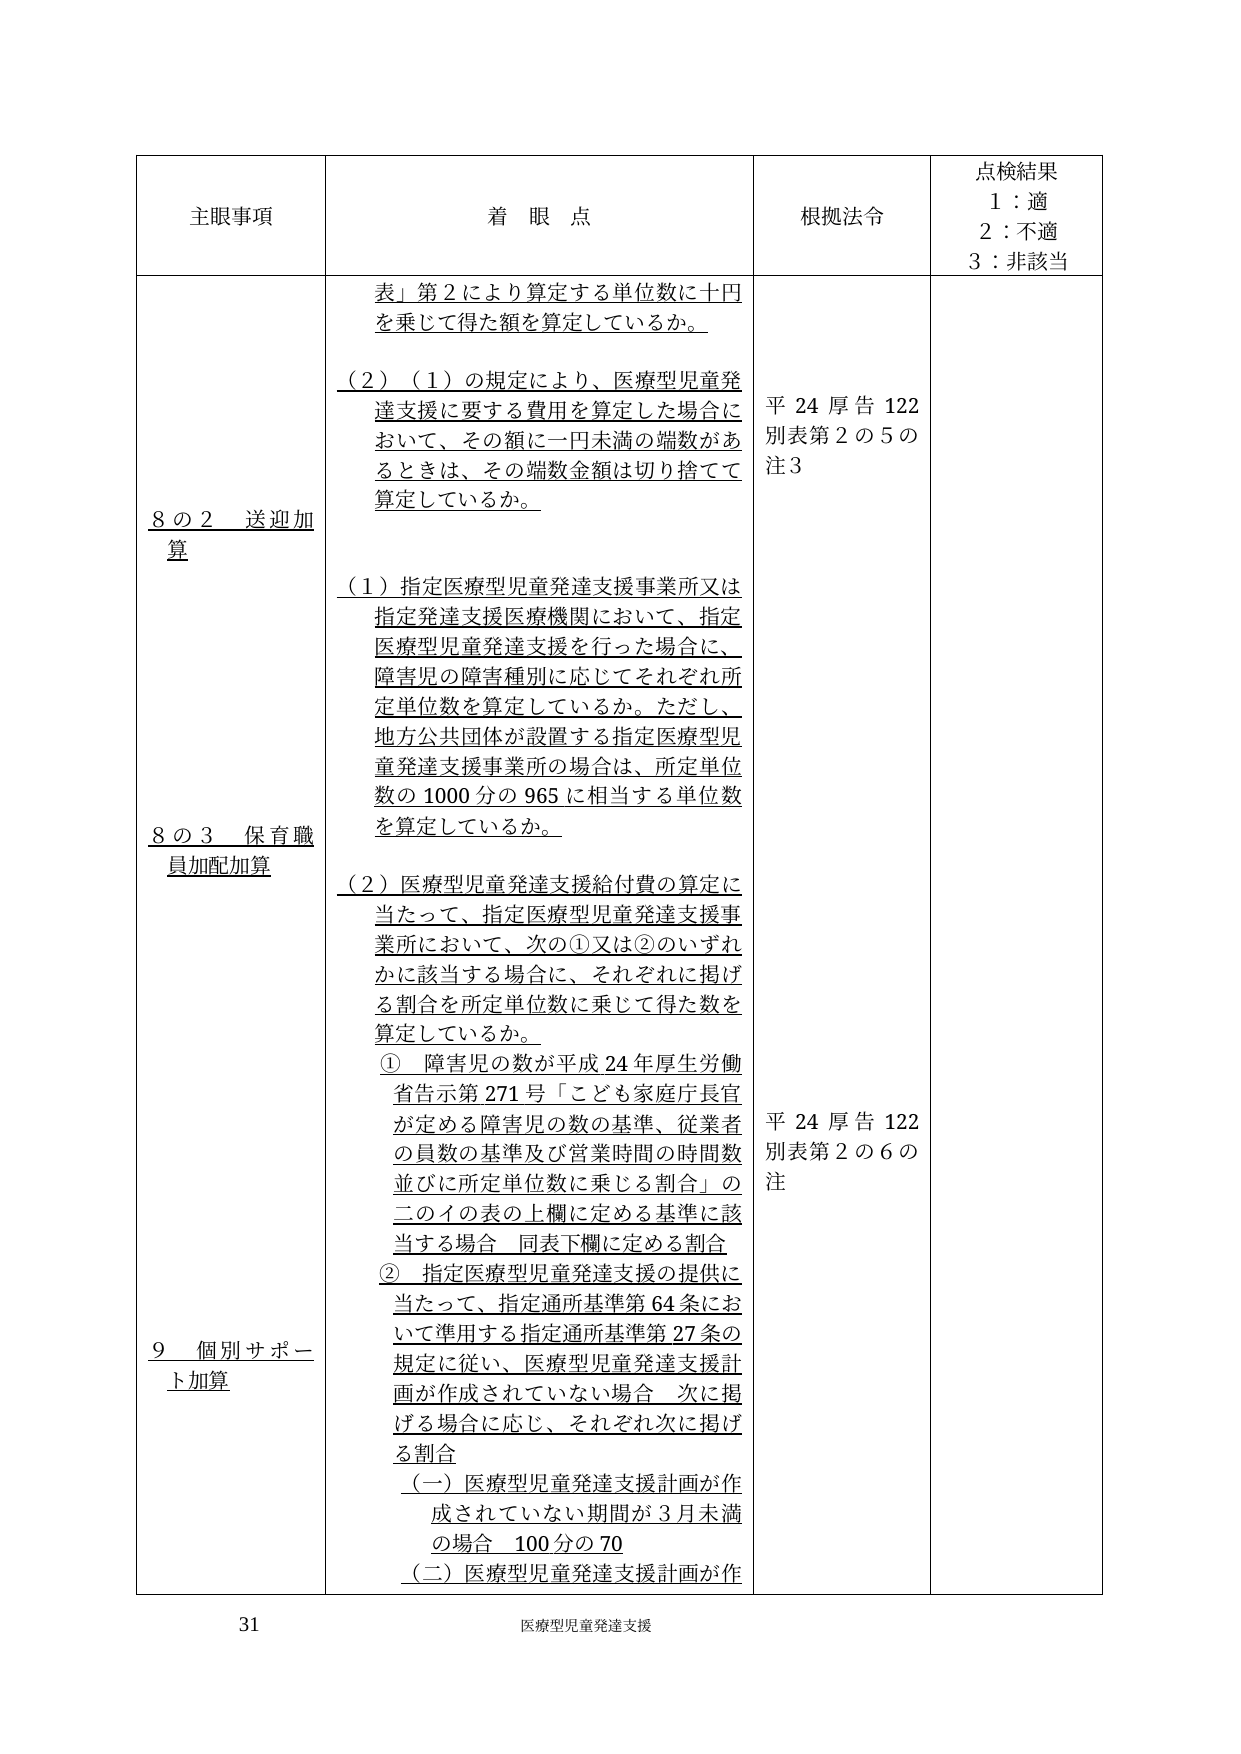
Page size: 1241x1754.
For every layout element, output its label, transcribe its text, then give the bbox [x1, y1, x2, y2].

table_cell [326, 276, 753, 1593]
table_header 根拠法令 [754, 156, 930, 275]
table_header 着 眼 点 [326, 156, 753, 275]
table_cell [754, 276, 930, 1593]
table_cell [931, 276, 1102, 1593]
table_header 点検結果 １：適 ２：不適 ３：非該当 [931, 156, 1102, 275]
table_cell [137, 276, 325, 1593]
table_header 主眼事項 [137, 156, 325, 275]
